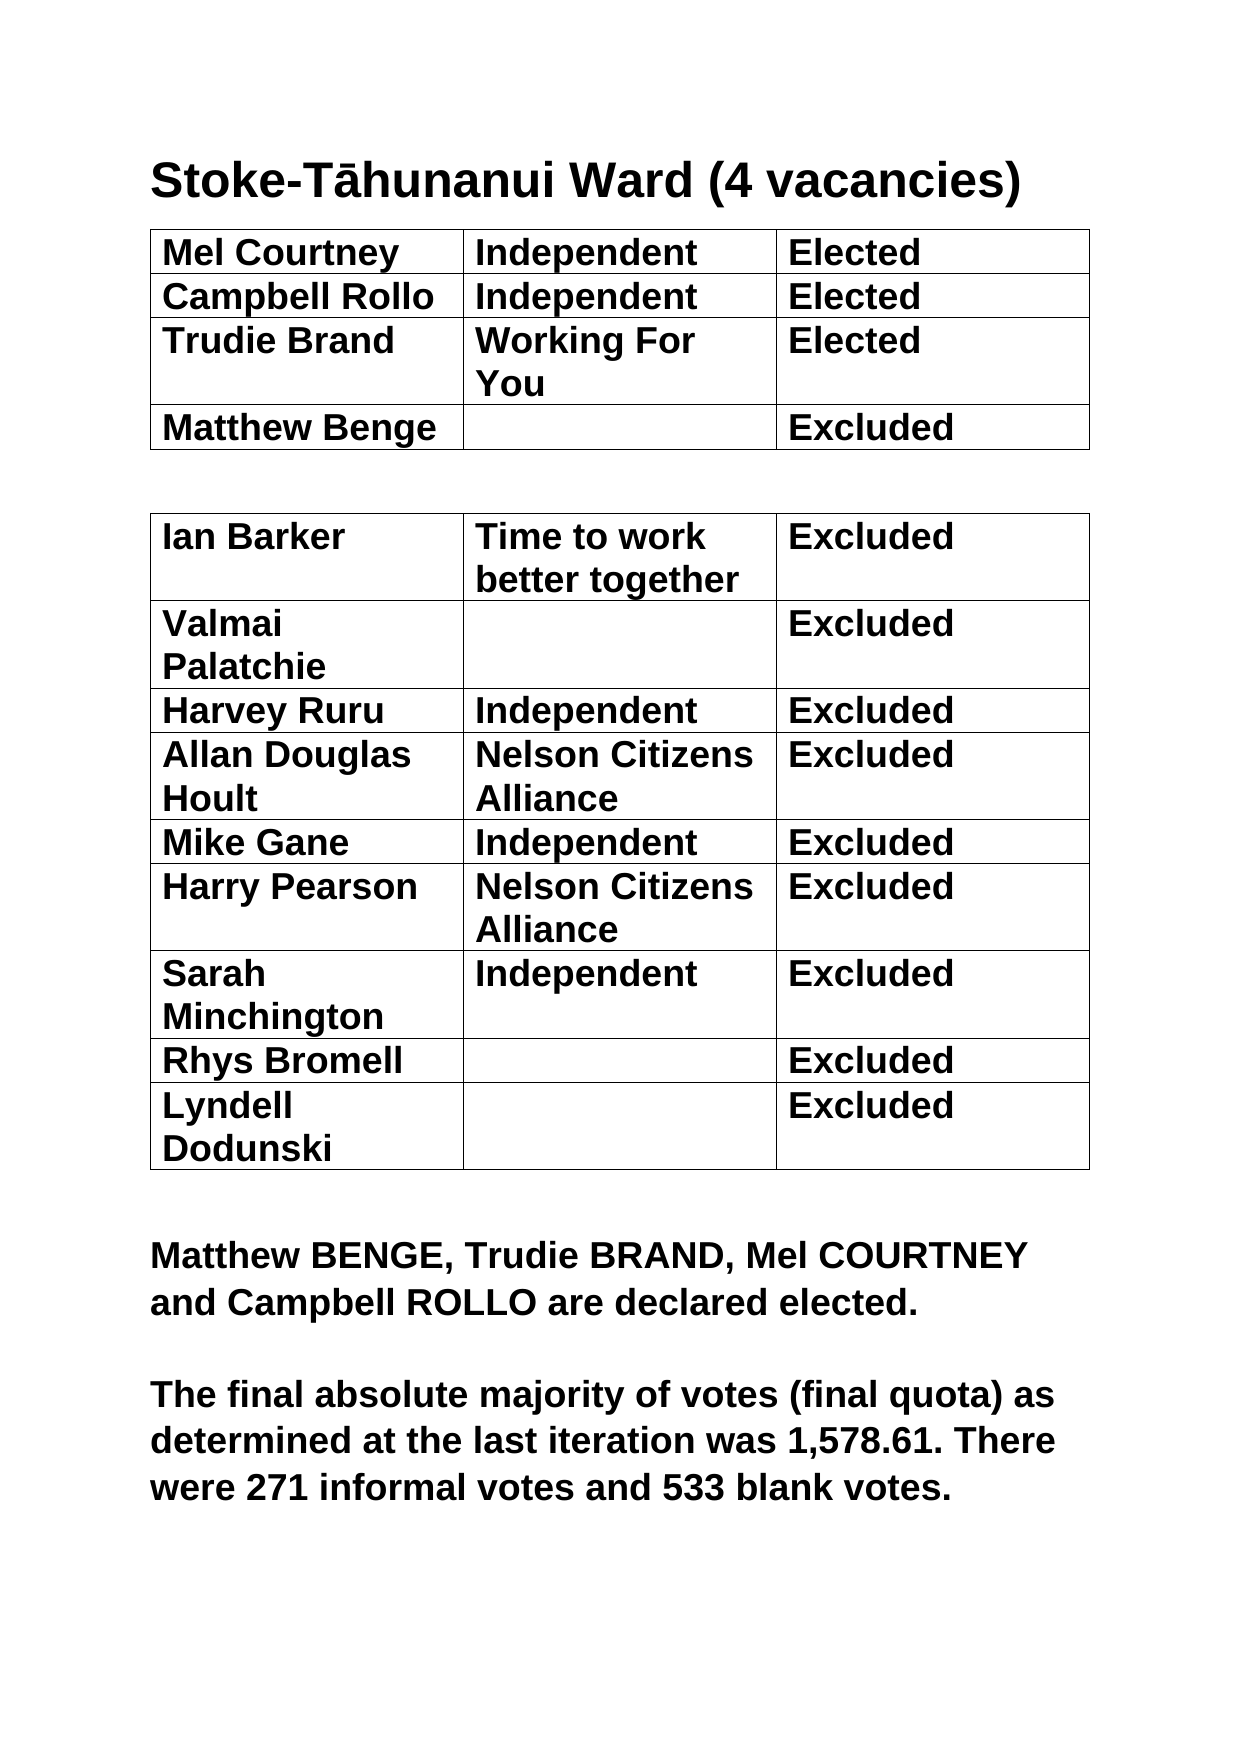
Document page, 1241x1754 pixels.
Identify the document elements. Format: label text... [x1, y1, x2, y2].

table_cell Lyndell Dodunski [151, 1083, 463, 1169]
table_cell Independent [464, 951, 776, 1038]
table_cell [464, 405, 776, 448]
table_header Mel Courtney [151, 230, 463, 273]
table_cell [464, 601, 776, 687]
table_cell [464, 1039, 776, 1082]
table_cell Excluded [777, 405, 1089, 448]
table_header Elected [777, 230, 1089, 273]
table_header Independent [464, 230, 776, 273]
table_cell Valmai Palatchie [151, 601, 463, 687]
table_cell Excluded [777, 951, 1089, 1038]
table_cell Excluded [777, 820, 1089, 863]
table_header Excluded [777, 514, 1089, 600]
table_cell Excluded [777, 689, 1089, 732]
table_cell Excluded [777, 733, 1089, 819]
table_cell Independent [464, 820, 776, 863]
table_cell Allan Douglas Hoult [151, 733, 463, 819]
table_cell Independent [464, 274, 776, 317]
table_header Ian Barker [151, 514, 463, 600]
text Matthew BENGE, Trudie BRAND, Mel COURTNEY and Campbell ROLLO are declared elected. [150, 1233, 1090, 1353]
table_cell Nelson Citizens Alliance [464, 864, 776, 950]
table_cell Elected [777, 318, 1089, 404]
table_cell Harvey Ruru [151, 689, 463, 732]
text The final absolute majority of votes (final quota) as determined at the last iteration was 1,578.61. There were 271 informal votes and 533 blank votes. [150, 1372, 1090, 1508]
table_cell Nelson Citizens Alliance [464, 733, 776, 819]
table_cell Excluded [777, 1083, 1089, 1169]
table_cell Independent [464, 689, 776, 732]
table_cell Working For You [464, 318, 776, 404]
table_cell Sarah Minchington [151, 951, 463, 1038]
table_cell Harry Pearson [151, 864, 463, 950]
table_cell Excluded [777, 601, 1089, 687]
table_header Time to work better together [464, 514, 776, 600]
table_cell Rhys Bromell [151, 1039, 463, 1082]
table_cell Excluded [777, 1039, 1089, 1082]
text Stoke-Tāhunanui Ward (4 vacancies) [150, 150, 1090, 207]
table_cell Campbell Rollo [151, 274, 463, 317]
table_cell Excluded [777, 864, 1089, 950]
table_cell Elected [777, 274, 1089, 317]
table_cell Mike Gane [151, 820, 463, 863]
table_cell Matthew Benge [151, 405, 463, 448]
table_cell Trudie Brand [151, 318, 463, 404]
table_cell [464, 1083, 776, 1169]
